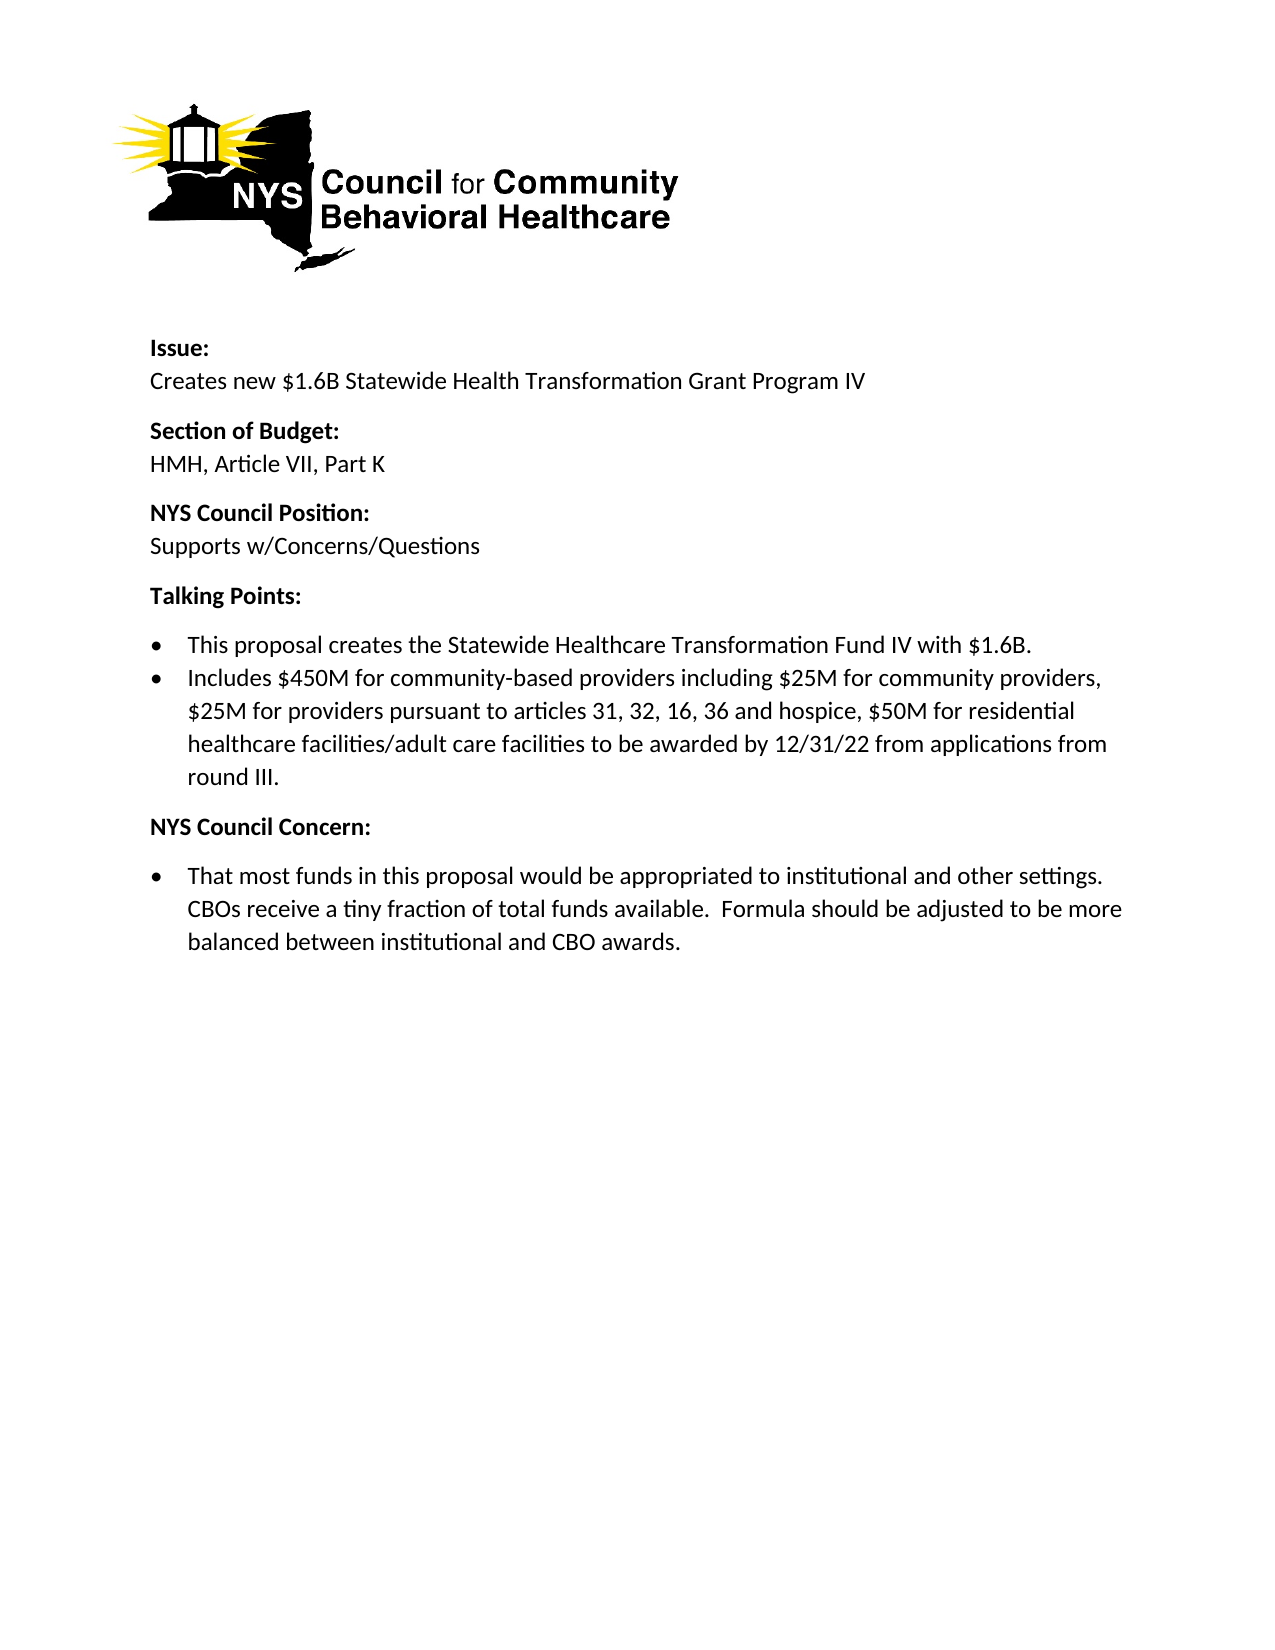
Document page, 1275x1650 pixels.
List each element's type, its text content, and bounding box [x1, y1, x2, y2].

list This proposal creates the Statewide Healthcare Transformation Fund IV with $1.6B. [150, 630, 1125, 660]
text Section of Budget: HMH, Article VII, Part K [150, 415, 1125, 478]
text Issue: Creates new $1.6B Statewide Health Transformation Grant Program IV [150, 333, 1125, 396]
list That most funds in this proposal would be appropriated to institutional and other settings. CBOs receive a tiny fraction of total funds available. Formula should be adjusted to be more balanced between institutional and CBO awards. [150, 861, 1125, 957]
picture [105, 93, 689, 281]
text Talking Points: [150, 580, 1125, 611]
text NYS Council Position: Supports w/Concerns/Questions [150, 498, 1125, 561]
text NYS Council Concern: [150, 811, 1125, 841]
list Includes $450M for community-based providers including $25M for community providers, $25M for providers pursuant to articles 31, 32, 16, 36 and hospice, $50M for residential healthcare facilities/adult care facilities to be awarded by 12/31/22 from applications from round III. [150, 663, 1125, 792]
